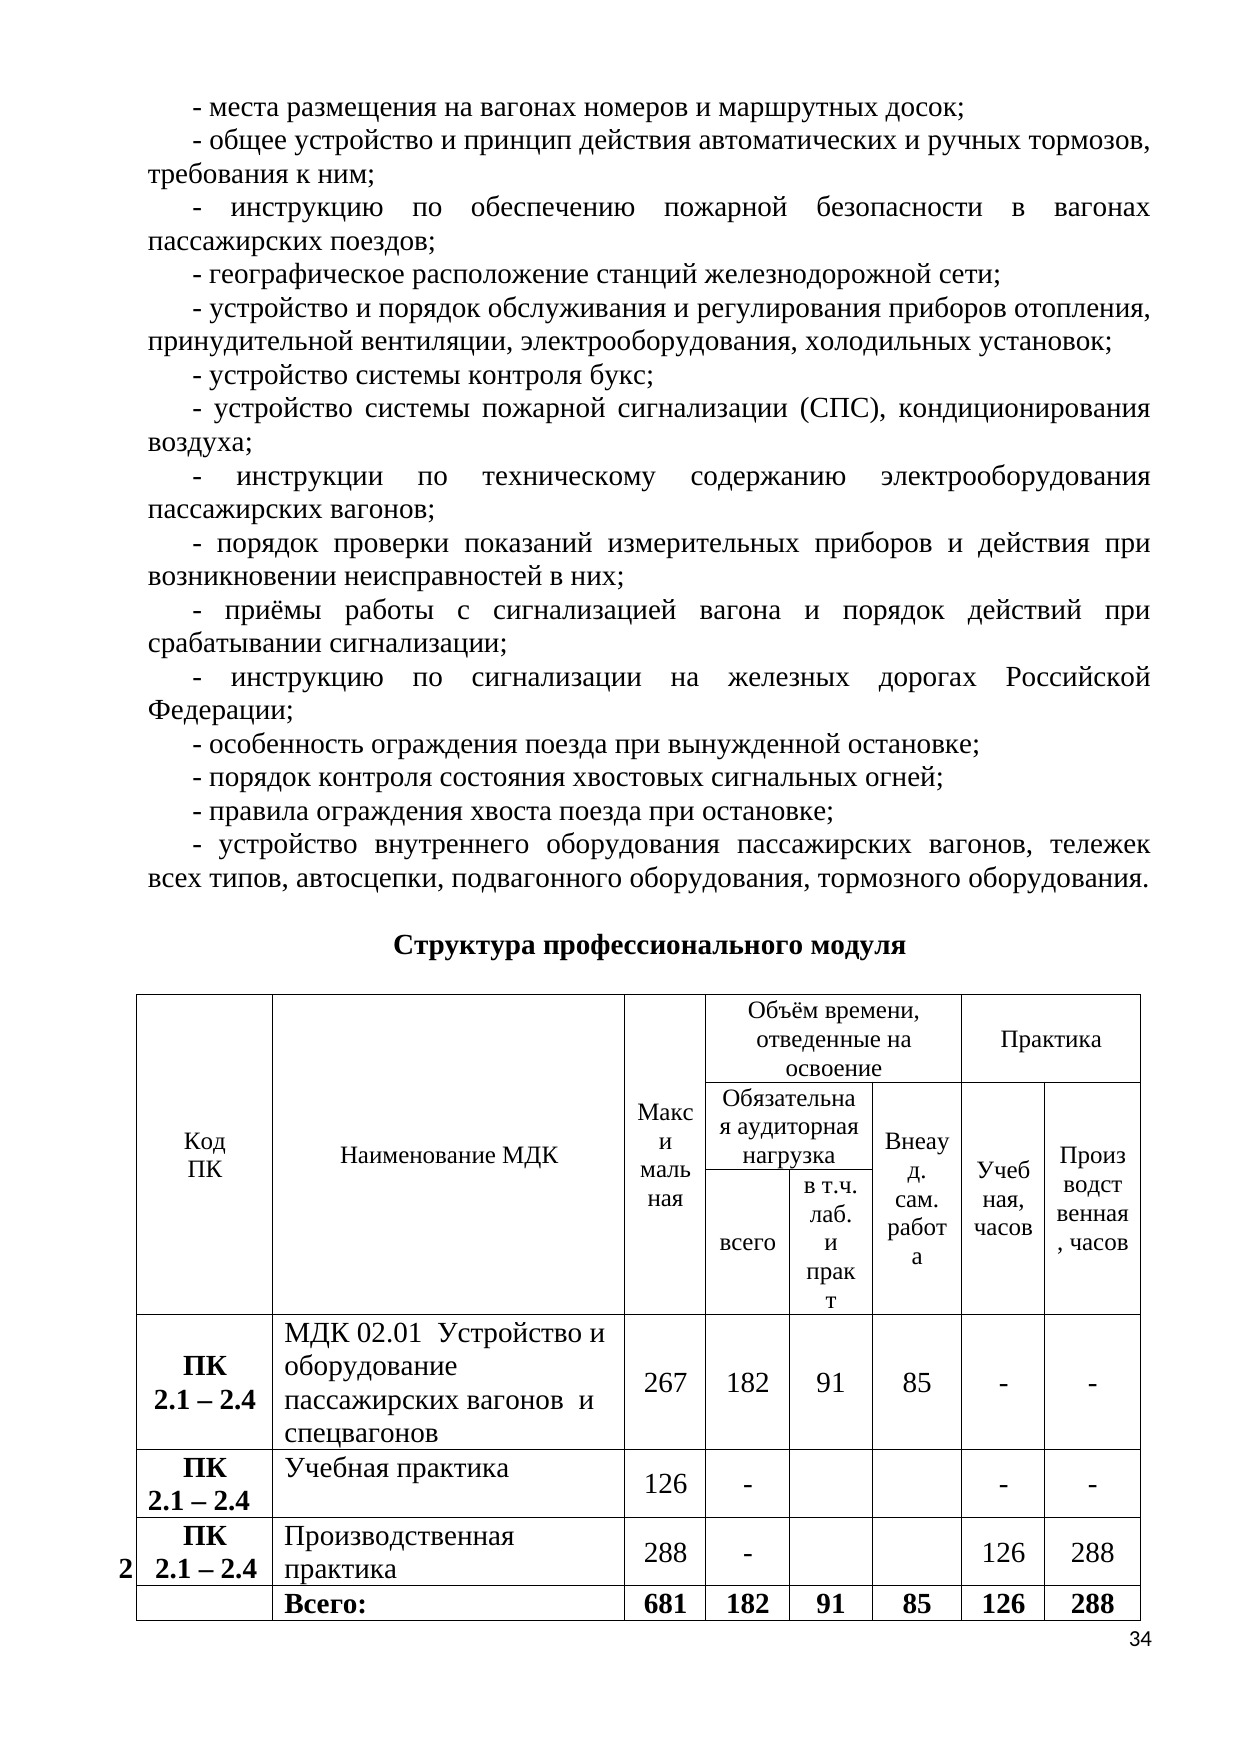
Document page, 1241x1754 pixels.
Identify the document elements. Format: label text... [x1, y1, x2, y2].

table_cell 288 [1045, 1518, 1140, 1585]
table_cell Учебная практика [273, 1450, 624, 1517]
table_cell МДК 02.01 Устройство и оборудование пассажирских вагонов и спецвагонов [273, 1315, 624, 1449]
text - общее устройство и принцип действия автоматических и ручных тормозов, требования к ним; [148, 122, 1152, 189]
table_cell всего [706, 1170, 789, 1314]
table_cell 126 [625, 1450, 705, 1517]
text - порядок контроля состояния хвостовых сигнальных огней; [148, 759, 1152, 793]
table_cell ПК 2.1 – 2.4 [137, 1315, 272, 1449]
table_cell 85 [873, 1315, 961, 1449]
text - инструкцию по обеспечению пожарной безопасности в вагонах пассажирских поездов; [148, 189, 1152, 256]
table_cell 681 [625, 1586, 705, 1620]
table_cell в т.ч. лаб. и практ [790, 1170, 872, 1314]
table_header Код ПК [137, 995, 272, 1314]
text - места размещения на вагонах номеров и маршрутных досок; [148, 89, 1152, 122]
table_cell Всего: [273, 1586, 624, 1620]
table_cell 288 [625, 1518, 705, 1585]
table_cell 85 [873, 1586, 961, 1620]
table_cell [137, 1586, 272, 1620]
table_header Практика [962, 995, 1140, 1082]
table_cell - [962, 1315, 1044, 1449]
table_cell - [706, 1450, 789, 1517]
table_cell ПК 2 2.1 – 2.4 [137, 1518, 272, 1585]
table_cell 126 [962, 1586, 1044, 1620]
table_cell Учебная, часов [962, 1083, 1044, 1314]
table_cell 91 [790, 1315, 872, 1449]
text - устройство и порядок обслуживания и регулирования приборов отопления, принудительной вентиляции, электрооборудования, холодильных установок; [148, 290, 1152, 357]
text - инструкции по техническому содержанию электрооборудования пассажирских вагонов; [148, 458, 1152, 525]
table_cell - [1045, 1450, 1140, 1517]
table_header Макси мальная [625, 995, 705, 1314]
text - устройство системы пожарной сигнализации (СПС), кондиционирования воздуха; [148, 391, 1152, 458]
table_cell Обязательная аудиторная нагрузка [706, 1083, 872, 1169]
table_cell [790, 1450, 872, 1517]
table_cell 182 [706, 1315, 789, 1449]
text - инструкцию по сигнализации на железных дорогах Российской Федерации; [148, 659, 1152, 726]
text - географическое расположение станций железнодорожной сети; [148, 256, 1152, 290]
table_cell [790, 1518, 872, 1585]
table_cell - [962, 1450, 1044, 1517]
table_cell Произ водст венная, часов [1045, 1083, 1140, 1314]
text - устройство внутреннего оборудования пассажирских вагонов, тележек всех типов, автосцепки, подвагонного оборудования, тормозного оборудования. [148, 827, 1152, 894]
text Структура профессионального модуля [148, 927, 1152, 961]
table_cell [873, 1450, 961, 1517]
table_cell Внеауд. сам. работа [873, 1083, 961, 1314]
text - приёмы работы с сигнализацией вагона и порядок действий при срабатывании сигнализации; [148, 592, 1152, 659]
table_cell 91 [790, 1586, 872, 1620]
table_cell Производственная практика [273, 1518, 624, 1585]
text - особенность ограждения поезда при вынужденной остановке; [148, 726, 1152, 759]
table_cell 267 [625, 1315, 705, 1449]
table_cell - [1045, 1315, 1140, 1449]
table_cell 182 [706, 1586, 789, 1620]
table_cell 288 [1045, 1586, 1140, 1620]
text - правила ограждения хвоста поезда при остановке; [148, 793, 1152, 827]
table_header Объём времени, отведенные на освоение [706, 995, 961, 1082]
table_cell ПК 2.1 – 2.4 [137, 1450, 272, 1517]
text - порядок проверки показаний измерительных приборов и действия при возникновении неисправностей в них; [148, 525, 1152, 592]
table_cell - [706, 1518, 789, 1585]
table_cell [873, 1518, 961, 1585]
text - устройство системы контроля букс; [148, 357, 1152, 391]
table_cell 126 [962, 1518, 1044, 1585]
table_header Наименование МДК [273, 995, 624, 1314]
